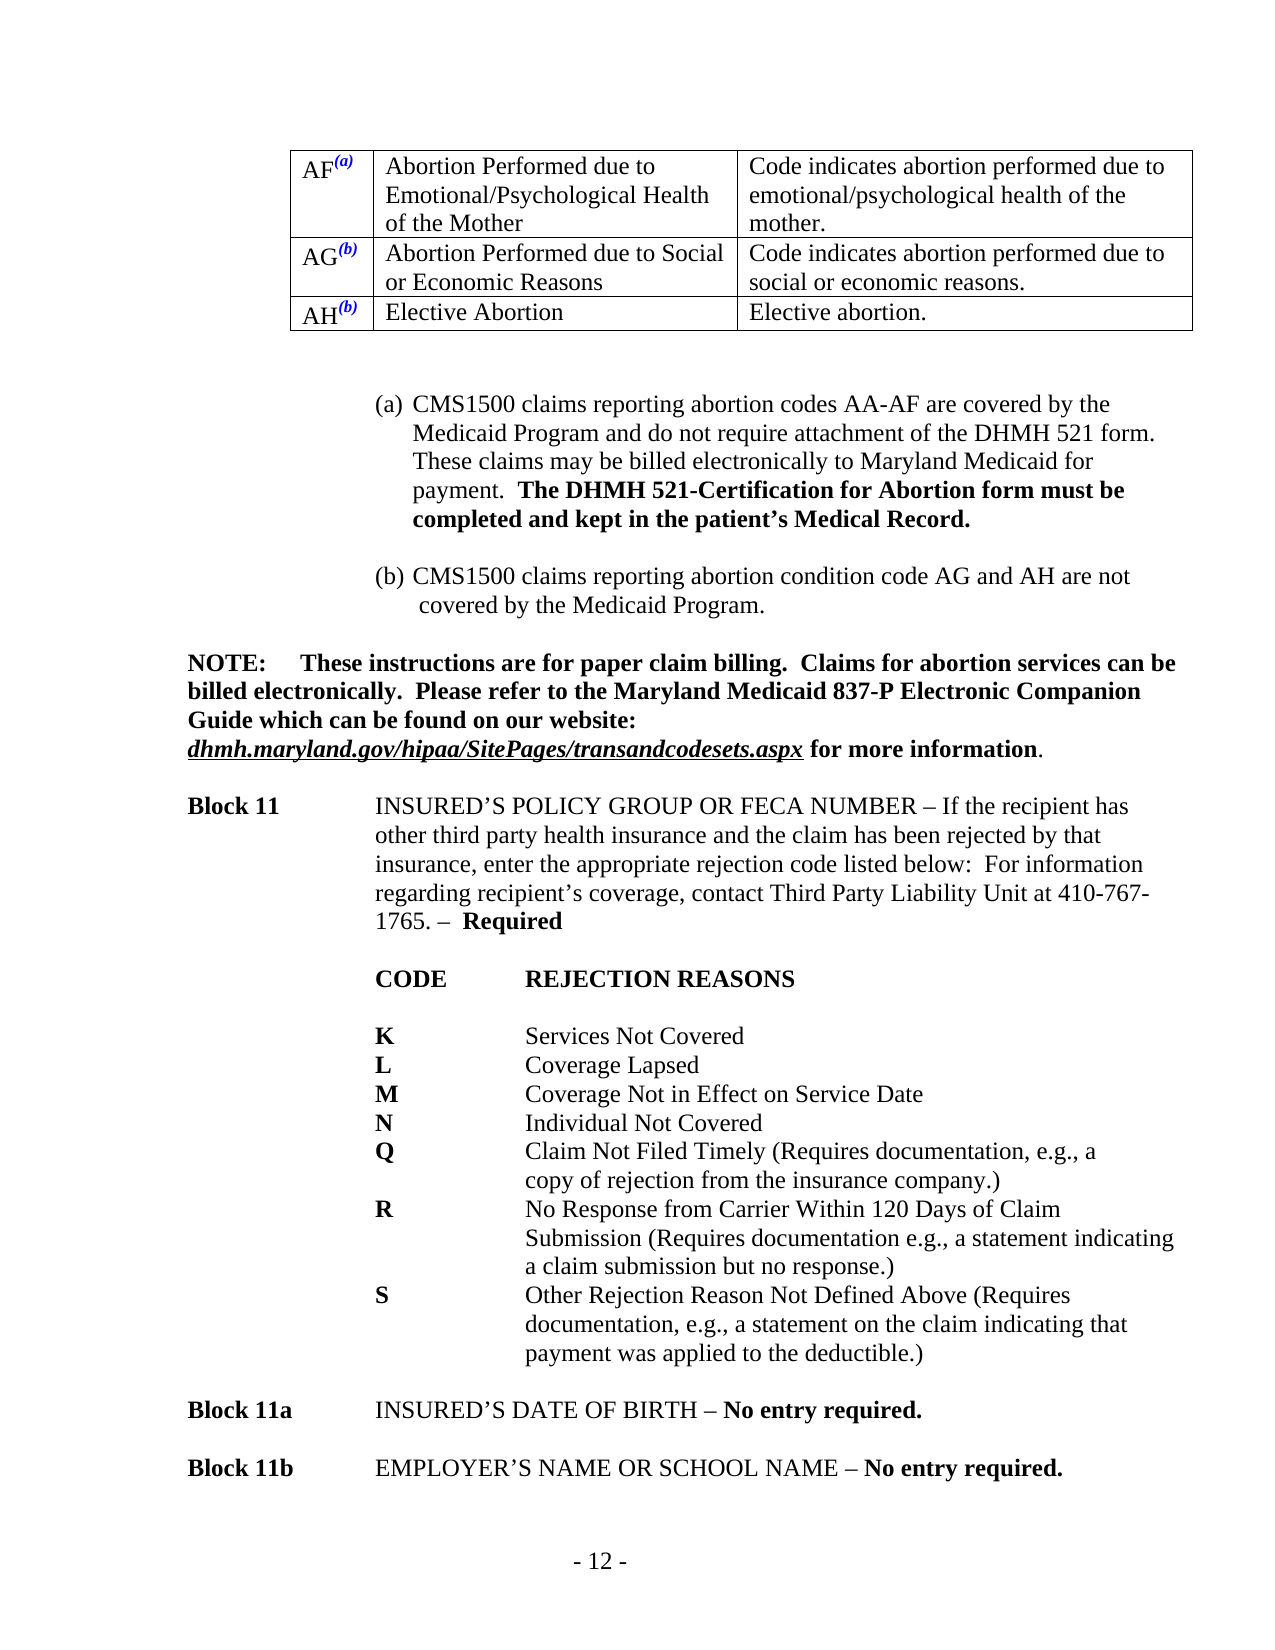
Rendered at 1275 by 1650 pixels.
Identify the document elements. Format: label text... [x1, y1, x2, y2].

list CMS1500 claims reporting abortion codes AA-AF are covered by the Medicaid Program and do not require attachment of the DHMH 521 form. These claims may be billed electronically to Maryland Medicaid for payment. The DHMH 521-Certification for Abortion form must be completed and kept in the patient’s Medical Record. [375, 389, 1181, 533]
text Block 11a INSURED’S DATE OF BIRTH – No entry required. [150, 1395, 1181, 1424]
text covered by the Medicaid Program. [375, 590, 1181, 619]
table_cell Code indicates abortion performed due to social or economic reasons. [738, 238, 1192, 296]
text Block 11 INSURED’S POLICY GROUP OR FECA NUMBER – If the recipient has other third party health insurance and the claim has been rejected by that insurance, enter the appropriate rejection code listed below: For information regarding recipient’s coverage, contact Third Party Liability Unit at 410-767-1765. – Required [187, 791, 1181, 935]
list CMS1500 claims reporting abortion condition code AG and AH are not [375, 561, 1181, 590]
text CODE REJECTION REASONS [300, 964, 1181, 993]
text L Coverage Lapsed [187, 1050, 1181, 1079]
text S Other Rejection Reason Not Defined Above (Requires documentation, e.g., a statement on the claim indicating that payment was applied to the deductible.) [300, 1280, 1181, 1366]
text K Services Not Covered [300, 1021, 1181, 1050]
table_cell Elective Abortion [374, 297, 737, 330]
table_cell Abortion Performed due to Emotional/Psychological Health of the Mother [374, 151, 737, 237]
text M Coverage Not in Effect on Service Date [187, 1079, 1181, 1108]
text NOTE: These instructions are for paper claim billing. Claims for abortion services can be billed electronically. Please refer to the Maryland Medicaid 837-P Electronic Companion Guide which can be found on our website: dhmh.maryland.gov/hipaa/SitePages/transandcodesets.aspx for more information. [187, 648, 1181, 763]
table_cell AF(a) [291, 151, 373, 237]
table_cell Elective abortion. [738, 297, 1192, 330]
table_cell Abortion Performed due to Social or Economic Reasons [374, 238, 737, 296]
text R No Response from Carrier Within 120 Days of Claim Submission (Requires documentation e.g., a statement indicating a claim submission but no response.) [375, 1194, 1181, 1280]
text Q Claim Not Filed Timely (Requires documentation, e.g., a copy of rejection from the insurance company.) [187, 1136, 1181, 1194]
text Block 11b EMPLOYER’S NAME OR SCHOOL NAME – No entry required. [187, 1453, 1181, 1481]
table_cell AG(b) [291, 238, 373, 296]
table_cell AH(b) [291, 297, 373, 330]
text N Individual Not Covered [187, 1108, 1181, 1136]
table_cell Code indicates abortion performed due to emotional/psychological health of the mother. [738, 151, 1192, 237]
